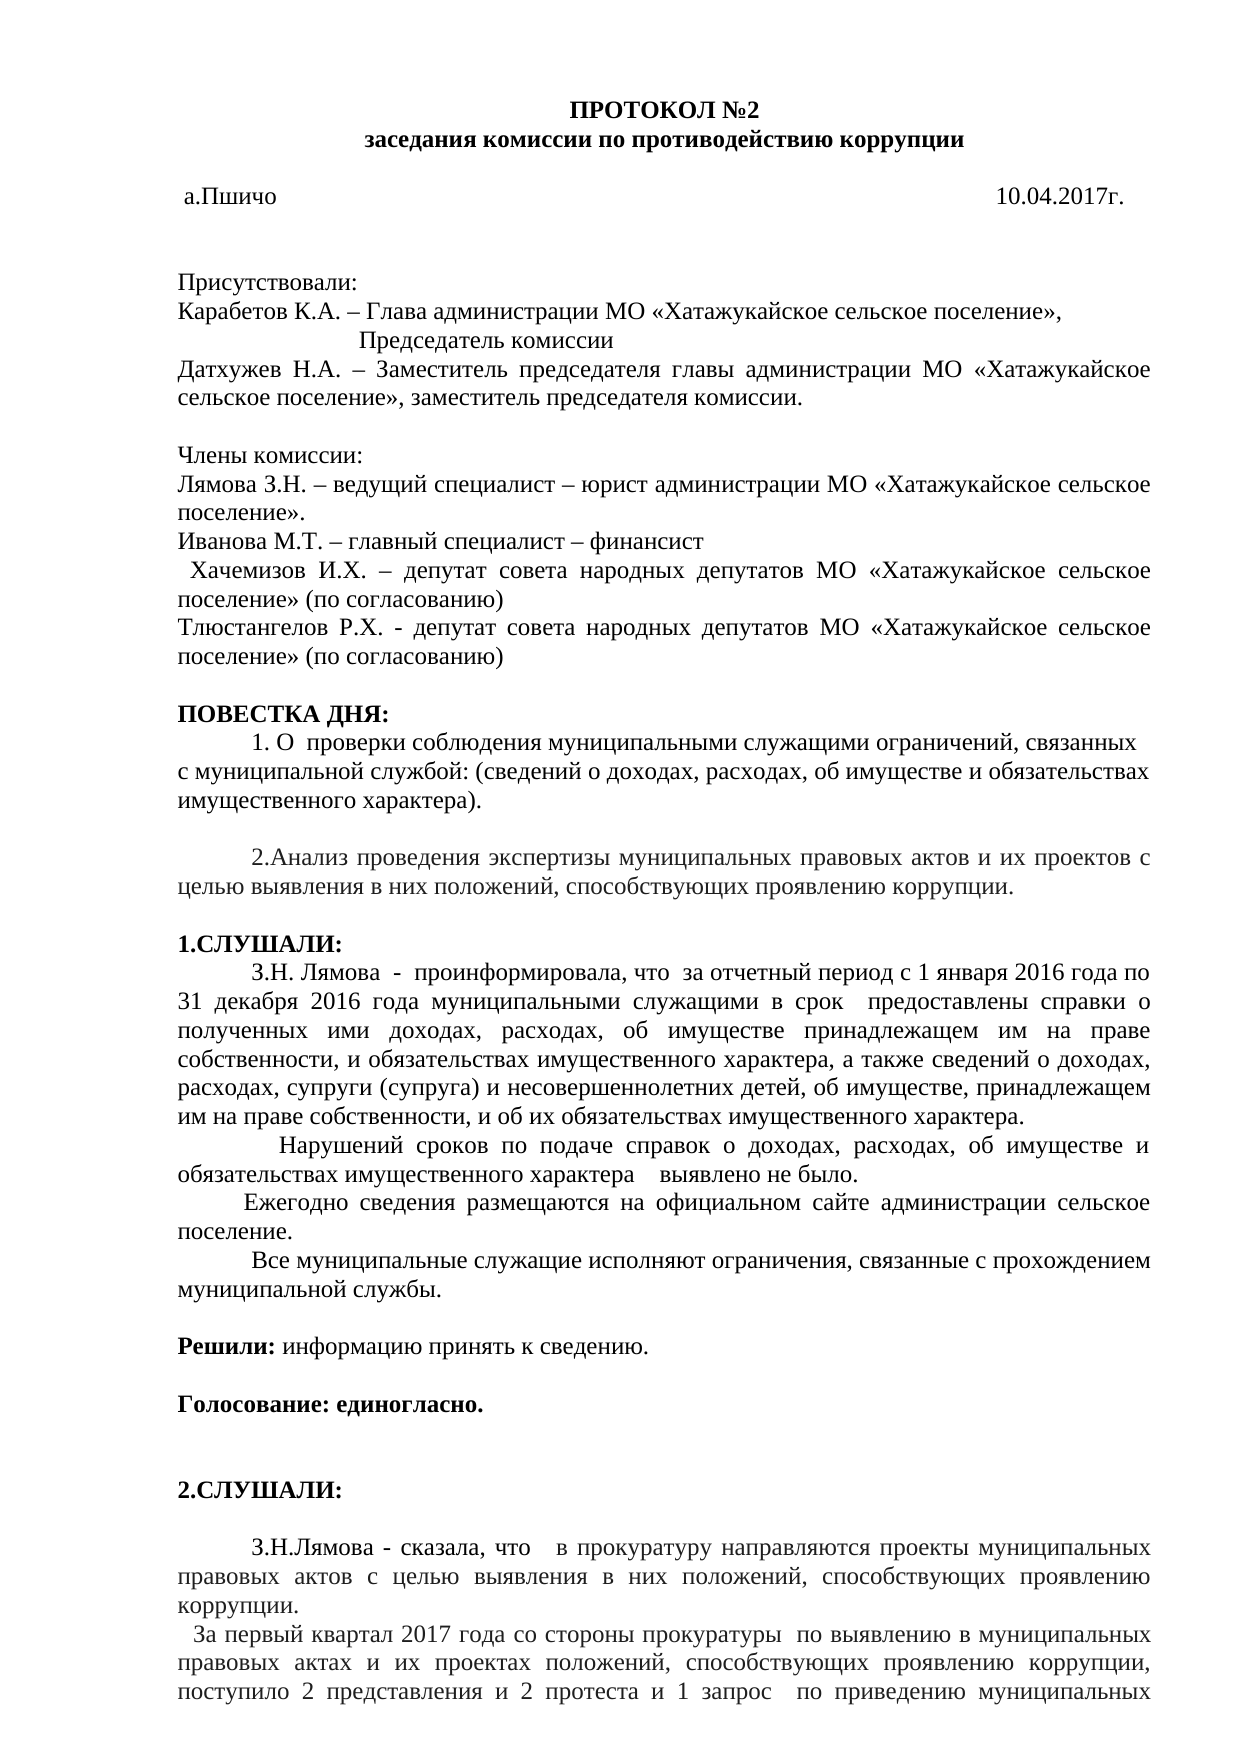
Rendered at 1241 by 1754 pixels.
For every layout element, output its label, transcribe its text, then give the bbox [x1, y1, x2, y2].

text Тлюстангелов Р.Х. - депутат совета народных депутатов МО «Хатажукайское сельское поселение» (по согласованию) [177, 612, 1152, 670]
text Лямова З.Н. – ведущий специалист – юрист администрации МО «Хатажукайское сельское поселение». [177, 469, 1152, 526]
text Хачемизов И.Х. – депутат совета народных депутатов МО «Хатажукайское сельское поселение» (по согласованию) [177, 555, 1152, 612]
text ПРОТОКОЛ №2 [177, 95, 1152, 124]
text 2.СЛУШАЛИ: [177, 1475, 1152, 1504]
text Датхужев Н.А. – Заместитель председателя главы администрации МО «Хатажукайское сельское поселение», заместитель председателя комиссии. [177, 354, 1152, 411]
text Члены комиссии: [177, 440, 1152, 469]
text Нарушений сроков по подаче справок о доходах, расходах, об имуществе и обязательствах имущественного характера выявлено не было. [177, 1130, 1152, 1187]
text Председатель комиссии [177, 325, 1152, 354]
text ПОВЕСТКА ДНЯ: [177, 699, 1152, 727]
text Все муниципальные служащие исполняют ограничения, связанные с прохождением муниципальной службы. [177, 1245, 1152, 1302]
text З.Н.Лямова - сказала, что в прокуратуру направляются проекты муниципальных правовых актов с целью выявления в них положений, способствующих проявлению коррупции. [177, 1532, 1152, 1619]
text Карабетов К.А. – Глава администрации МО «Хатажукайское сельское поселение», [177, 296, 1152, 325]
text Присутствовали: [177, 267, 1152, 296]
text 1. О проверки соблюдения муниципальными служащими ограничений, связанных с муниципальной службой: (сведений о доходах, расходах, об имуществе и обязательствах имущественного характера). [177, 727, 1152, 814]
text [177, 1619, 1152, 1705]
text Решили: информацию принять к сведению. [177, 1331, 1152, 1360]
text Голосование: единогласно. [177, 1389, 1152, 1417]
text 1.СЛУШАЛИ: [177, 929, 1152, 957]
text а.Пшичо 10.04.2017г. [177, 181, 1152, 210]
text Иванова М.Т. – главный специалист – финансист [177, 526, 1152, 555]
text З.Н. Лямова - проинформировала, что за отчетный период с 1 января 2016 года по 31 декабря 2016 года муниципальными служащими в срок предоставлены справки о полученных ими доходах, расходах, об имуществе принадлежащем им на праве собственности, и обязательствах имущественного характера, а также сведений о доходах, расходах, супруги (супруга) и несовершеннолетних детей, об имуществе, принадлежащем им на праве собственности, и об их обязательствах имущественного характера. [177, 957, 1152, 1130]
text Ежегодно сведения размещаются на официальном сайте администрации сельское поселение. [177, 1187, 1152, 1245]
text 2.Анализ проведения экспертизы муниципальных правовых актов и их проектов с целью выявления в них положений, способствующих проявлению коррупции. [177, 842, 1152, 900]
text заседания комиссии по противодействию коррупции [177, 124, 1152, 152]
